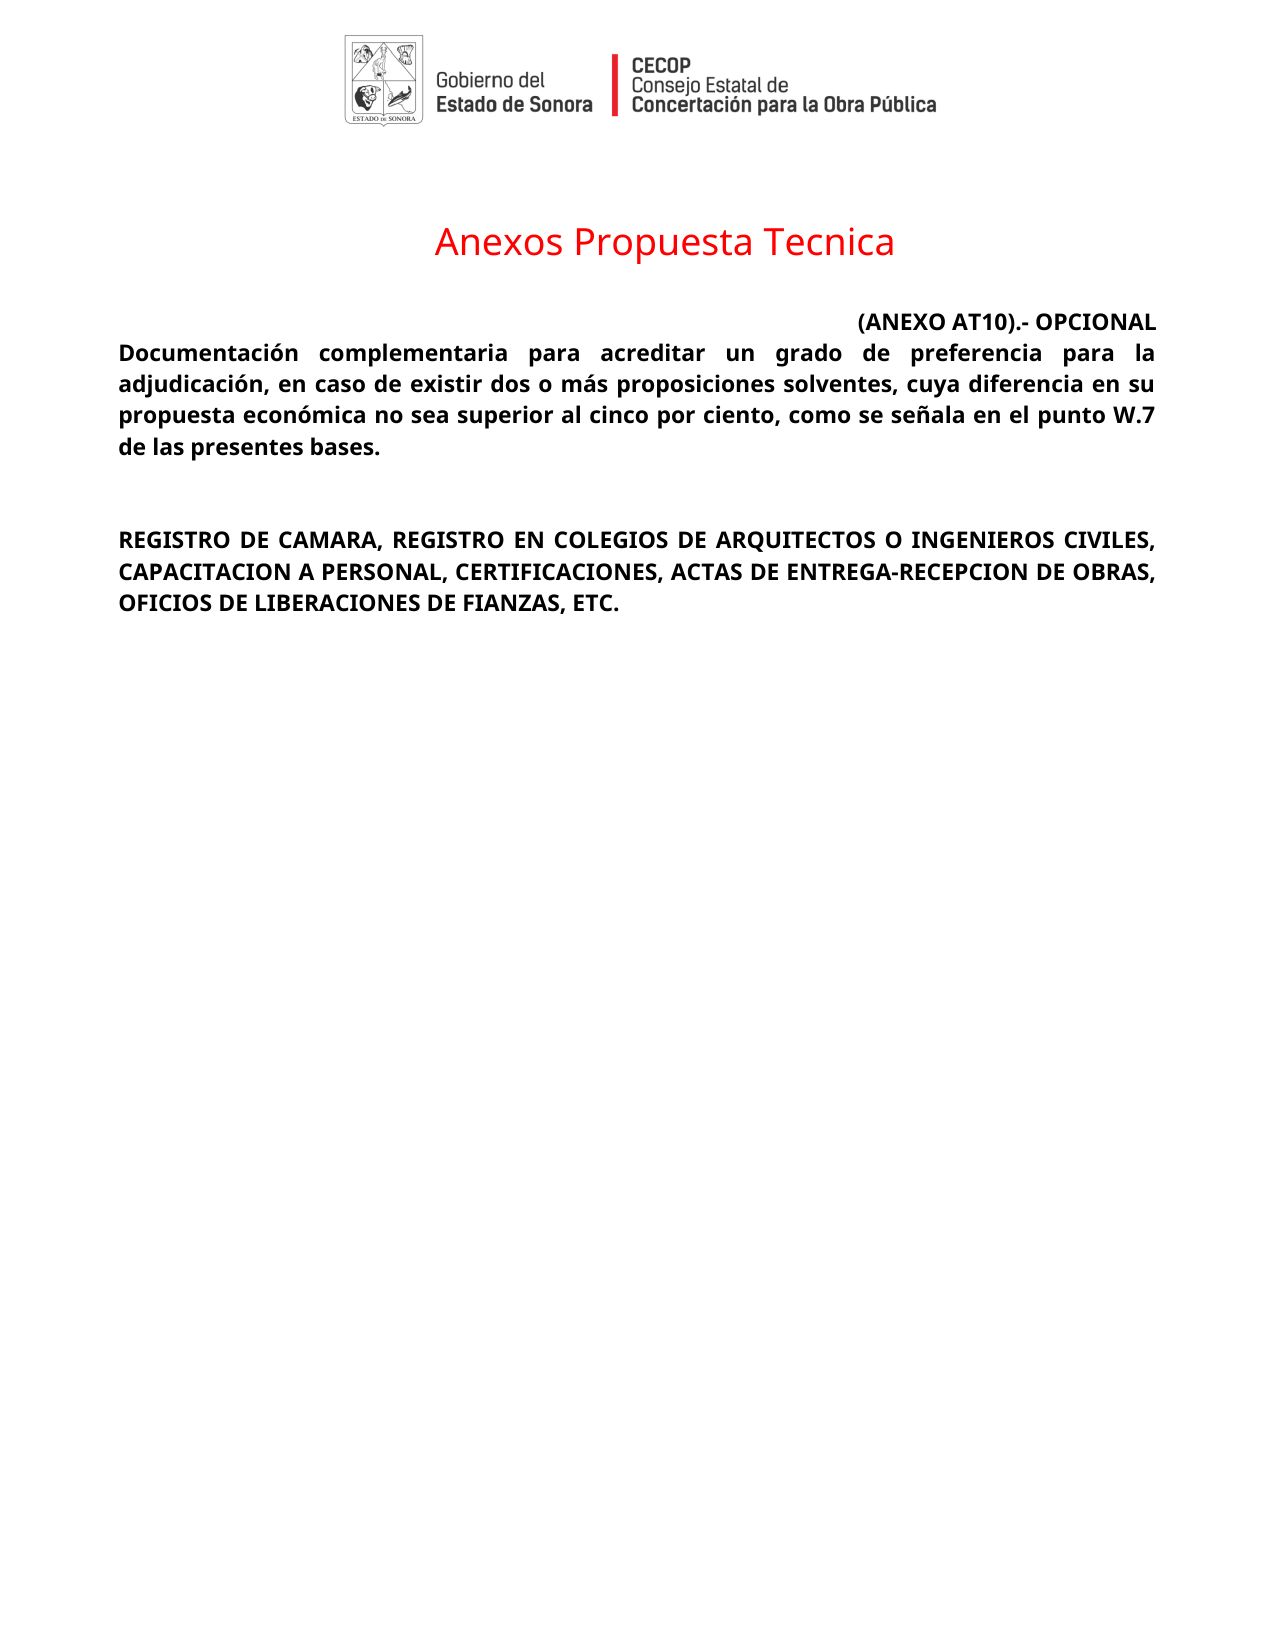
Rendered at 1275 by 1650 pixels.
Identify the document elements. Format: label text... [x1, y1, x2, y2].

text (ANEXO AT10).- OPCIONAL [118, 306, 1157, 337]
picture [304, 0, 970, 158]
text REGISTRO DE CAMARA, REGISTRO EN COLEGIOS DE ARQUITECTOS O INGENIEROS CIVILES, CAPACITACION A PERSONAL, CERTIFICACIONES, ACTAS DE ENTREGA-RECEPCION DE OBRAS, OFICIOS DE LIBERACIONES DE FIANZAS, ETC. [118, 524, 1157, 618]
text Documentación complementaria para acreditar un grado de preferencia para la adjudicación, en caso de existir dos o más proposiciones solventes, cuya diferencia en su propuesta económica no sea superior al cinco por ciento, como se señala en el punto W.7 de las presentes bases. [118, 337, 1157, 462]
